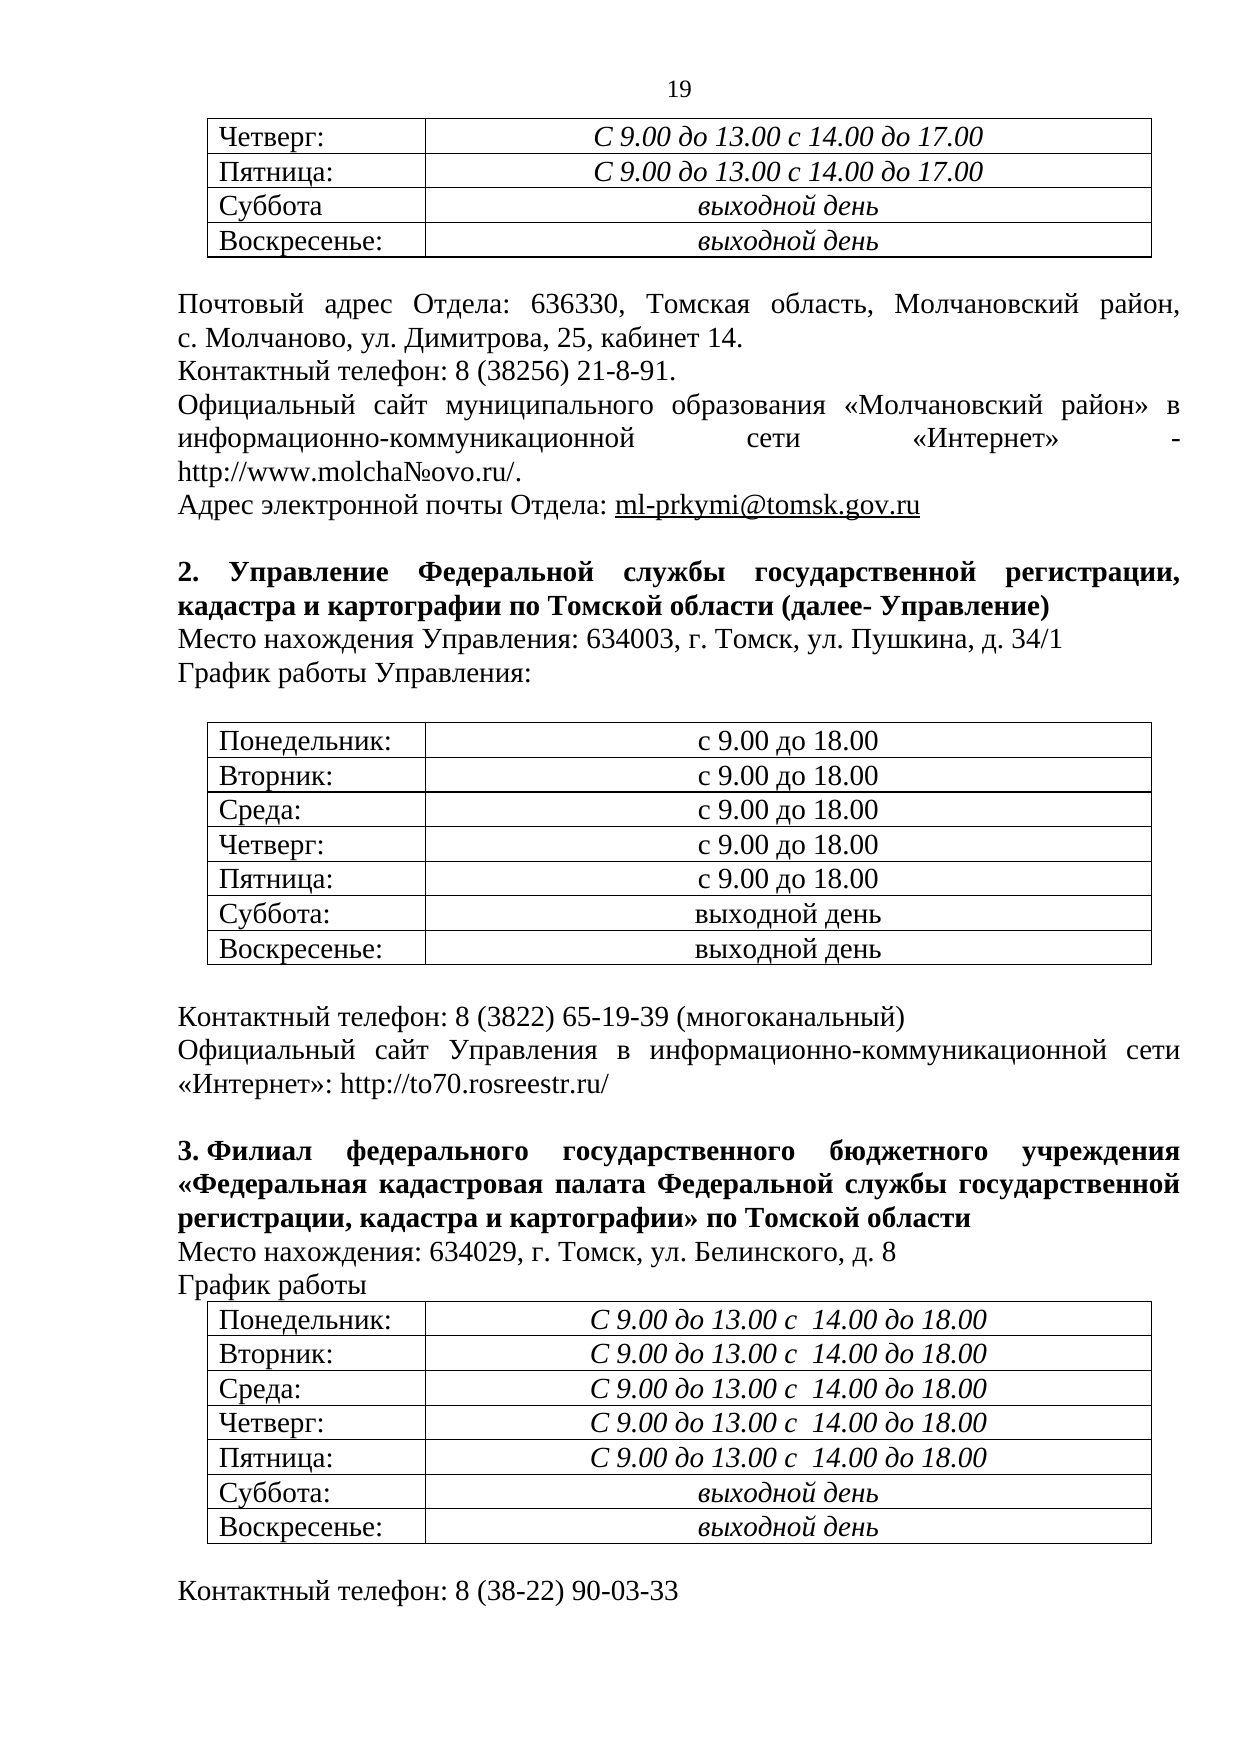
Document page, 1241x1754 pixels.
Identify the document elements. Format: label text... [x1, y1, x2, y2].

text График работы [177, 1267, 1181, 1301]
text Контактный телефон: 8 (38-22) 90-03-33 [177, 1573, 1181, 1606]
text Место нахождения Управления: 634003, г. Томск, ул. Пушкина, д. 34/1 [177, 622, 1181, 655]
table_cell С 9.00 до 13.00 с 14.00 до 18.00 [426, 1440, 1151, 1474]
table_cell с 9.00 до 18.00 [426, 758, 1151, 791]
table_cell с 9.00 до 18.00 [426, 827, 1151, 861]
text График работы Управления: [177, 655, 1181, 689]
table_cell Четверг: [208, 827, 425, 861]
table_header Понедельник: [208, 723, 425, 757]
table_cell С 9.00 до 13.00 с 14.00 до 17.00 [426, 154, 1151, 187]
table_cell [426, 119, 1151, 153]
table_cell Воскресенье: [208, 931, 425, 964]
text Официальный сайт Управления в информационно-коммуникационной сети «Интернет»: http://to70.rosreestr.ru/ [177, 1032, 1181, 1099]
text Почтовый адрес Отдела: 636330, Томская область, Молчановский район, с. Молчаново, ул. Димитрова, 25, кабинет 14. [177, 286, 1181, 353]
table_header Понедельник: [208, 1302, 425, 1335]
table_header С 9.00 до 13.00 с 14.00 до 18.00 [426, 1302, 1151, 1335]
table_cell выходной день [426, 1475, 1151, 1508]
table_cell Четверг: [208, 1406, 425, 1439]
text Место нахождения: 634029, г. Томск, ул. Белинского, д. 8 [177, 1234, 1181, 1267]
table_cell Воскресенье: [208, 223, 425, 256]
table_cell Вторник: [208, 758, 425, 791]
table_cell Суббота: [208, 896, 425, 930]
table_cell Суббота [208, 188, 425, 222]
text Контактный телефон: 8 (3822) 65-19-39 (многоканальный) [177, 999, 1181, 1032]
text 2. Управление Федеральной службы государственной регистрации, кадастра и картографии по Томской области (далее- Управление) [177, 554, 1181, 622]
table_cell Воскресенье: [208, 1509, 425, 1543]
table_cell Пятница: [208, 1440, 425, 1474]
table_cell Суббота: [208, 1475, 425, 1508]
table_cell выходной день [426, 931, 1151, 964]
table_cell Пятница: [208, 154, 425, 187]
table_header с 9.00 до 18.00 [426, 723, 1151, 757]
table_cell выходной день [426, 188, 1151, 222]
table_cell выходной день [426, 223, 1151, 256]
table_cell с 9.00 до 18.00 [426, 862, 1151, 895]
table_cell С 9.00 до 13.00 с 14.00 до 18.00 [426, 1336, 1151, 1370]
table_cell С 9.00 до 13.00 с 14.00 до 18.00 [426, 1371, 1151, 1404]
table_cell Вторник: [208, 1336, 425, 1370]
text Адрес электронной почты Отдела: ml-prkymi@tomsk.gov.ru [177, 487, 1181, 521]
text Контактный телефон: 8 (38256) 21-8-91. [177, 353, 1181, 387]
table_cell Пятница: [208, 862, 425, 895]
text Официальный сайт муниципального образования «Молчановский район» в информационно-коммуникационной сети «Интернет» - http://www.molcha№ovo.ru/. [177, 387, 1181, 487]
table_cell Среда: [208, 1371, 425, 1404]
table_cell с 9.00 до 18.00 [426, 793, 1151, 826]
text 3. Филиал федерального государственного бюджетного учреждения «Федеральная кадастровая палата Федеральной службы государственной регистрации, кадастра и картографии» по Томской области [177, 1133, 1181, 1234]
table_cell Среда: [208, 793, 425, 826]
table_cell Четверг: [208, 119, 425, 153]
table_cell выходной день [426, 896, 1151, 930]
table_cell выходной день [426, 1509, 1151, 1543]
table_cell С 9.00 до 13.00 с 14.00 до 18.00 [426, 1406, 1151, 1439]
